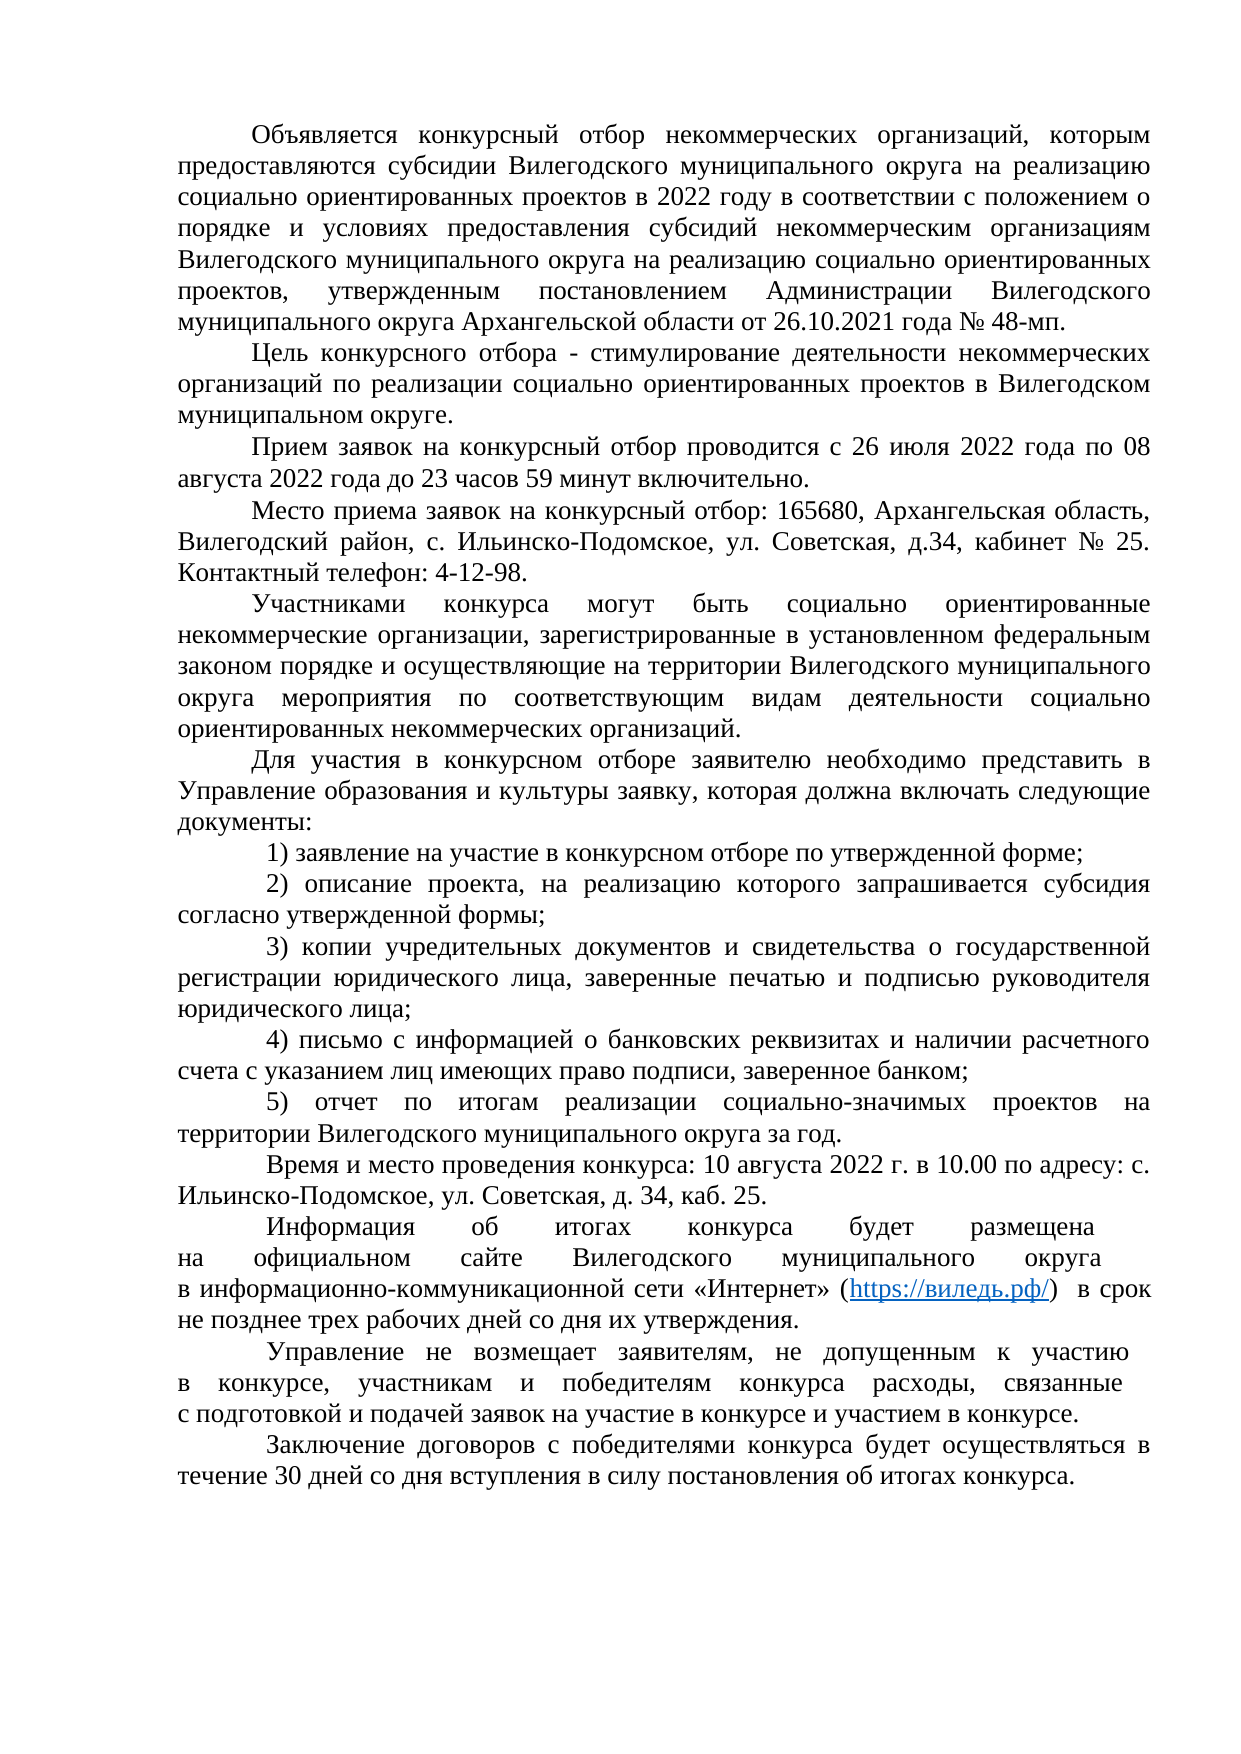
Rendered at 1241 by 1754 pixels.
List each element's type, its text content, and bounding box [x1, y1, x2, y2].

text Объявляется конкурсный отбор некоммерческих организаций, которым предоставляются субсидии Вилегодского муниципального округа на реализацию социально ориентированных проектов в 2022 году в соответствии с положением о порядке и условиях предоставления субсидий некоммерческим организациям Вилегодского муниципального округа на реализацию социально ориентированных проектов, утвержденным постановлением Администрации Вилегодского муниципального округа Архангельской области от 26.10.2021 года № 48-мп. [177, 118, 1152, 336]
text Время и место проведения конкурса: 10 августа 2022 г. в 10.00 по адресу: с. Ильинско-Подомское, ул. Советская, д. 34, каб. 25. [177, 1148, 1152, 1210]
list Управление не возмещает заявителям, не допущенным к участию в конкурсе, участникам и победителям конкурса расходы, связанные с подготовкой и подачей заявок на участие в конкурсе и участием в конкурсе. [177, 1335, 1152, 1428]
text 3) копии учредительных документов и свидетельства о государственной регистрации юридического лица, заверенные печатью и подписью руководителя юридического лица; [177, 930, 1152, 1023]
text Для участия в конкурсном отборе заявителю необходимо представить в Управление образования и культуры заявку, которая должна включать следующие документы: [177, 743, 1152, 836]
text Цель конкурсного отбора - стимулирование деятельности некоммерческих организаций по реализации социально ориентированных проектов в Вилегодском муниципальном округе. [177, 336, 1152, 429]
text Место приема заявок на конкурсный отбор: 165680, Архангельская область, Вилегодский район, с. Ильинско-Подомское, ул. Советская, д.34, кабинет № 25. Контактный телефон: 4-12-98. [177, 494, 1152, 587]
text Участниками конкурса могут быть социально ориентированные некоммерческие организации, зарегистрированные в установленном федеральным законом порядке и осуществляющие на территории Вилегодского муниципального округа мероприятия по соответствующим видам деятельности социально ориентированных некоммерческих организаций. [177, 587, 1152, 743]
list Информация об итогах конкурса будет размещена на официальном сайте Вилегодского муниципального округа в информационно-коммуникационной сети «Интернет» (https://виледь.рф/) в срок не позднее трех рабочих дней со дня их утверждения. [177, 1210, 1152, 1335]
text Прием заявок на конкурсный отбор проводится с 26 июля 2022 года по 08 августа 2022 года до 23 часов 59 минут включительно. [177, 429, 1152, 494]
text 1) заявление на участие в конкурсном отборе по утвержденной форме; [177, 836, 1152, 867]
text 4) письмо с информацией о банковских реквизитах и наличии расчетного счета с указанием лиц имеющих право подписи, заверенное банком; [177, 1023, 1152, 1086]
text 2) описание проекта, на реализацию которого запрашивается субсидия согласно утвержденной формы; [177, 867, 1152, 930]
text 5) отчет по итогам реализации социально-значимых проектов на территории Вилегодского муниципального округа за год. [177, 1086, 1152, 1148]
text Заключение договоров с победителями конкурса будет осуществляться в течение 30 дней со дня вступления в силу постановления об итогах конкурса. [177, 1428, 1152, 1490]
